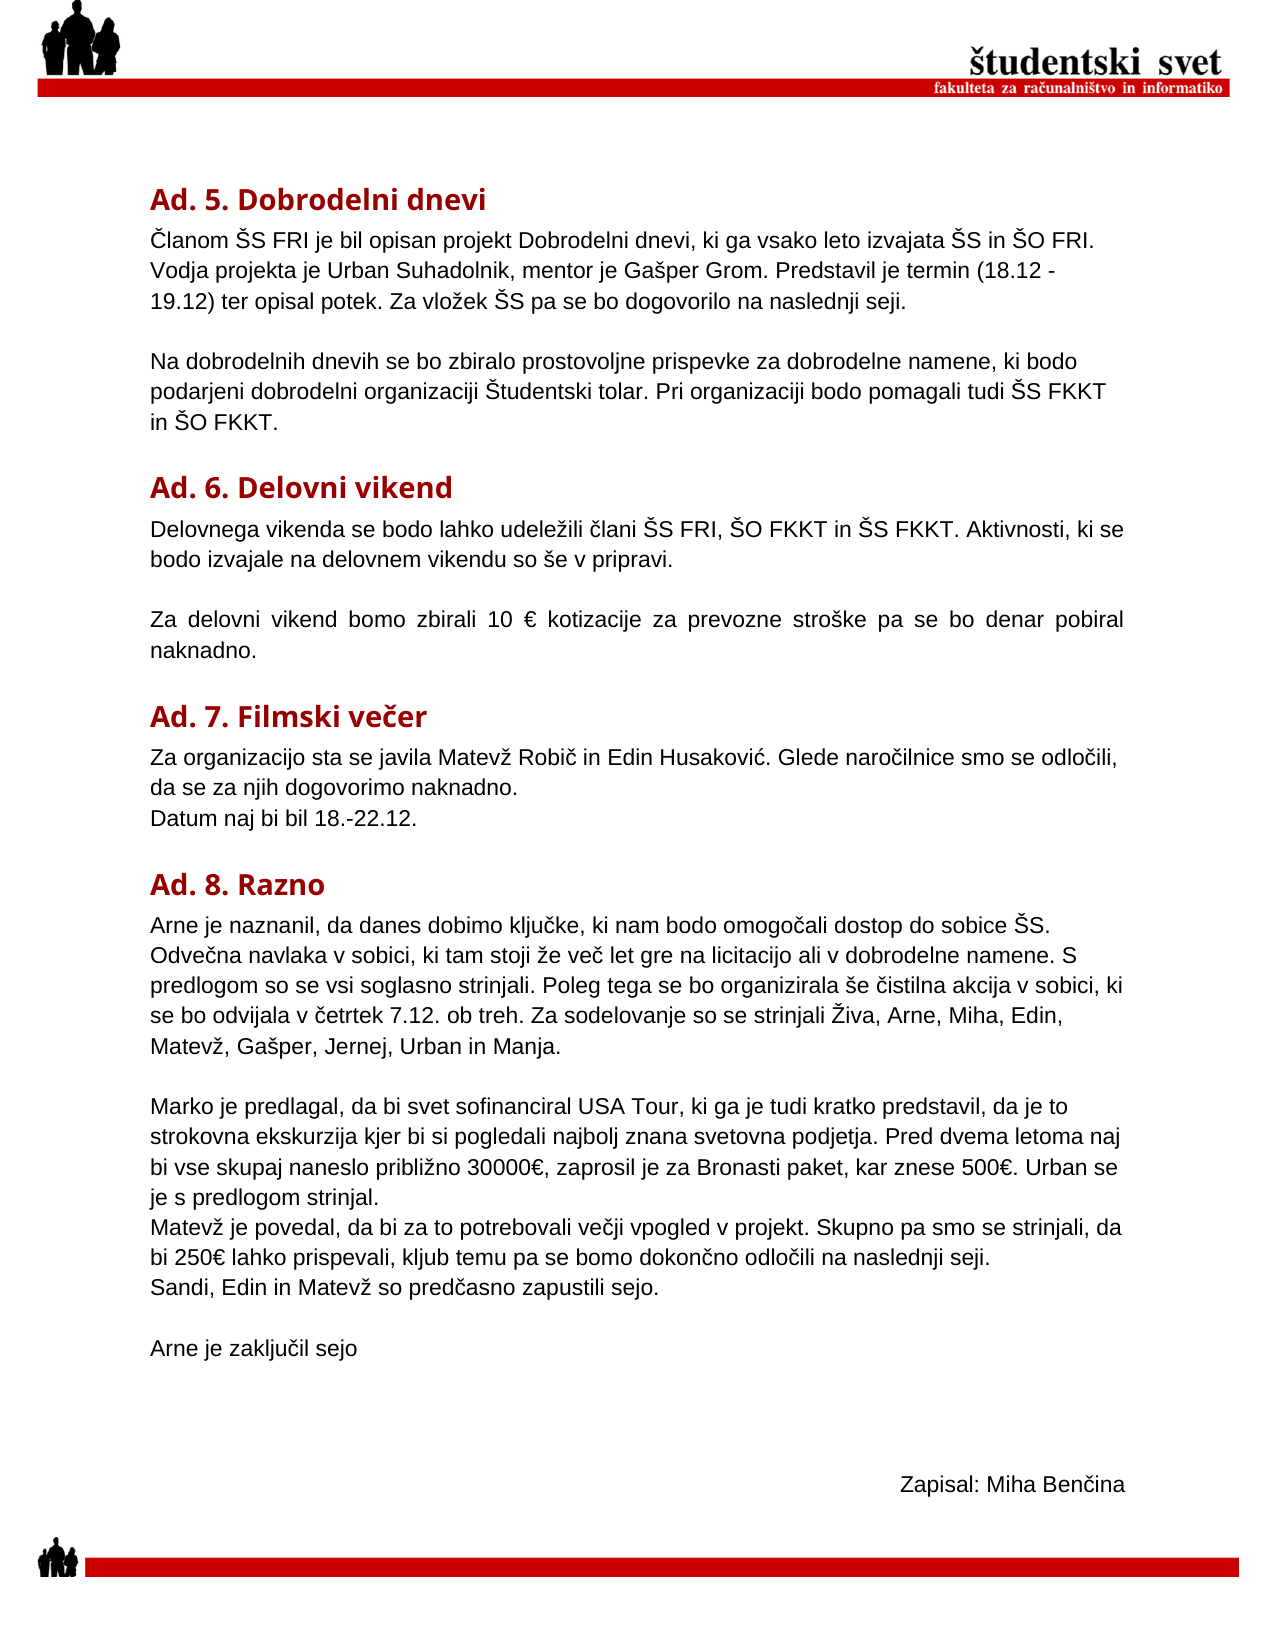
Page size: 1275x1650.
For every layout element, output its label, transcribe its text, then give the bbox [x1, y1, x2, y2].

text Marko je predlagal, da bi svet sofinanciral USA Tour, ki ga je tudi kratko predstavil, da je to strokovna ekskurzija kjer bi si pogledali najbolj znana svetovna podjetja. Pred dvema letoma naj bi vse skupaj naneslo približno 30000€, zaprosil je za Bronasti paket, kar znese 500€. Urban se je s predlogom strinjal. [150, 1093, 1125, 1210]
text Sandi, Edin in Matevž so predčasno zapustili sejo. [150, 1274, 1125, 1301]
picture [37, 0, 1230, 97]
text Delovnega vikenda se bodo lahko udeležili člani ŠS FRI, ŠO FKKT in ŠS FKKT. Aktivnosti, ki se bodo izvajale na delovnem vikendu so še v pripravi. [150, 516, 1125, 572]
text Vodja projekta je Urban Suhadolnik, mentor je Gašper Grom. Predstavil je termin (18.12 - 19.12) ter opisal potek. Za vložek ŠS pa se bo dogovorilo na naslednji seji. [150, 257, 1125, 314]
text Za delovni vikend bomo zbirali 10 € kotizacije za prevozne stroške pa se bo denar pobiral naknadno. [150, 606, 1125, 663]
picture [37, 1537, 1239, 1577]
subtitle Ad. 7. Filmski večer [150, 696, 1125, 736]
text Članom ŠS FRI je bil opisan projekt Dobrodelni dnevi, ki ga vsako leto izvajata ŠS in ŠO FRI. [150, 227, 1125, 253]
subtitle Ad. 5. Dobrodelni dnevi [150, 179, 1125, 219]
text Matevž je povedal, da bi za to potrebovali večji vpogled v projekt. Skupno pa smo se strinjali, da bi 250€ lahko prispevali, kljub temu pa se bomo dokončno odločili na naslednji seji. [150, 1214, 1125, 1271]
text Datum naj bi bil 18.-22.12. [150, 804, 1125, 831]
text Arne je naznanil, da danes dobimo ključke, ki nam bodo omogočali dostop do sobice ŠS. [150, 912, 1125, 938]
text Odvečna navlaka v sobici, ki tam stoji že več let gre na licitacijo ali v dobrodelne namene. S predlogom so se vsi soglasno strinjali. Poleg tega se bo organizirala še čistilna akcija v sobici, ki se bo odvijala v četrtek 7.12. ob treh. Za sodelovanje so se strinjali Živa, Arne, Miha, Edin, Matevž, Gašper, Jernej, Urban in Manja. [150, 942, 1125, 1059]
subtitle Ad. 6. Delovni vikend [150, 468, 1125, 507]
text Zapisal: Miha Benčina [225, 1471, 1125, 1497]
text Za organizacijo sta se javila Matevž Robič in Edin Husaković. Glede naročilnice smo se odločili, da se za njih dogovorimo naknadno. [150, 744, 1125, 801]
text Na dobrodelnih dnevih se bo zbiralo prostovoljne prispevke za dobrodelne namene, ki bodo podarjeni dobrodelni organizaciji Študentski tolar. Pri organizaciji bodo pomagali tudi ŠS FKKT in ŠO FKKT. [150, 348, 1125, 435]
subtitle Ad. 8. Razno [150, 864, 1125, 903]
text Arne je zaključil sejo [150, 1335, 1125, 1361]
